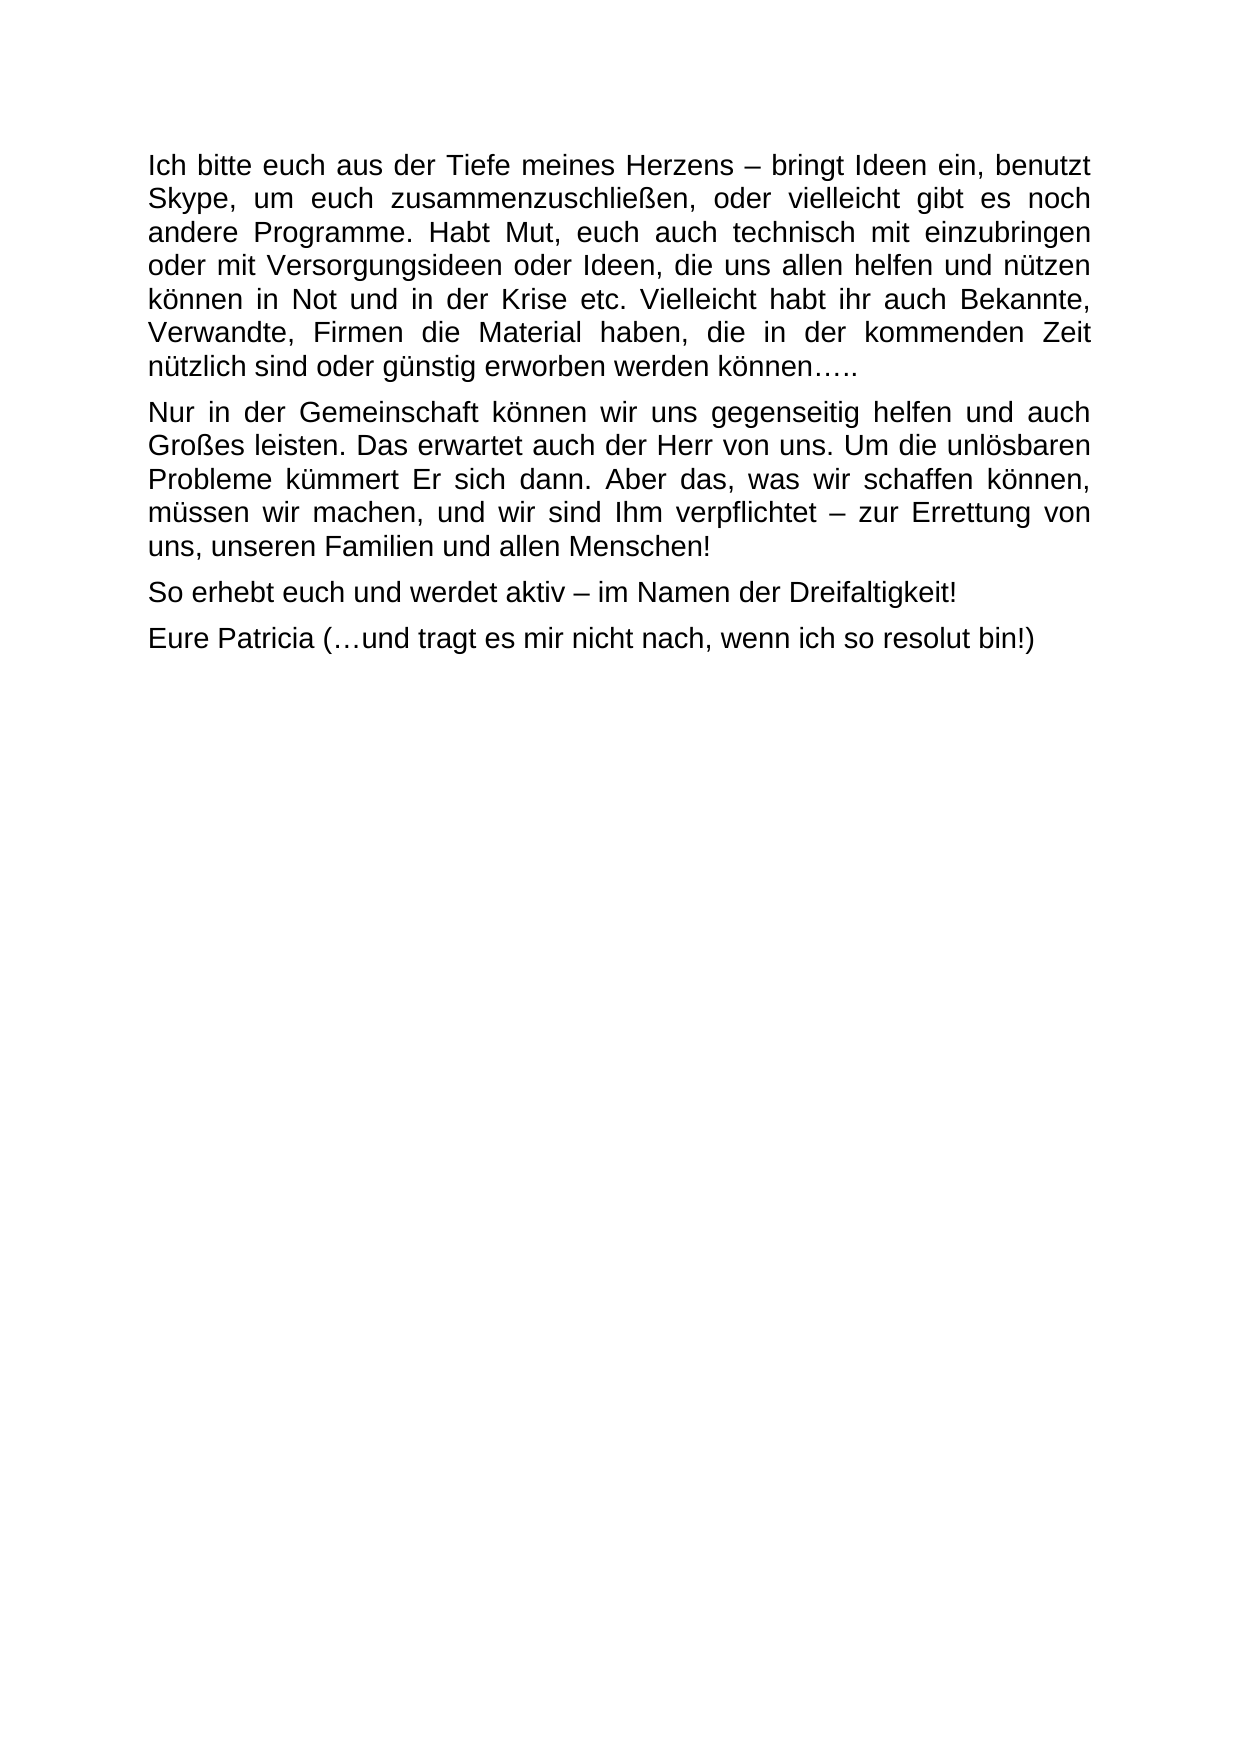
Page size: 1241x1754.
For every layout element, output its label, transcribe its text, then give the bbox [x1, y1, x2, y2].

text So erhebt euch und werdet aktiv – im Namen der Dreifaltigkeit! [148, 575, 1093, 609]
text Eure Patricia (…und tragt es mir nicht nach, wenn ich so resolut bin!) [148, 621, 1093, 655]
text Ich bitte euch aus der Tiefe meines Herzens – bringt Ideen ein, benutzt Skype, um euch zusammenzuschließen, oder vielleicht gibt es noch andere Programme. Habt Mut, euch auch technisch mit einzubringen oder mit Versorgungsideen oder Ideen, die uns allen helfen und nützen können in Not und in der Krise etc. Vielleicht habt ihr auch Bekannte, Verwandte, Firmen die Material haben, die in der kommenden Zeit nützlich sind oder günstig erworben werden können….. [148, 148, 1093, 382]
text Nur in der Gemeinschaft können wir uns gegenseitig helfen und auch Großes leisten. Das erwartet auch der Herr von uns. Um die unlösbaren Probleme kümmert Er sich dann. Aber das, was wir schaffen können, müssen wir machen, und wir sind Ihm verpflichtet – zur Errettung von uns, unseren Familien und allen Menschen! [148, 395, 1093, 563]
